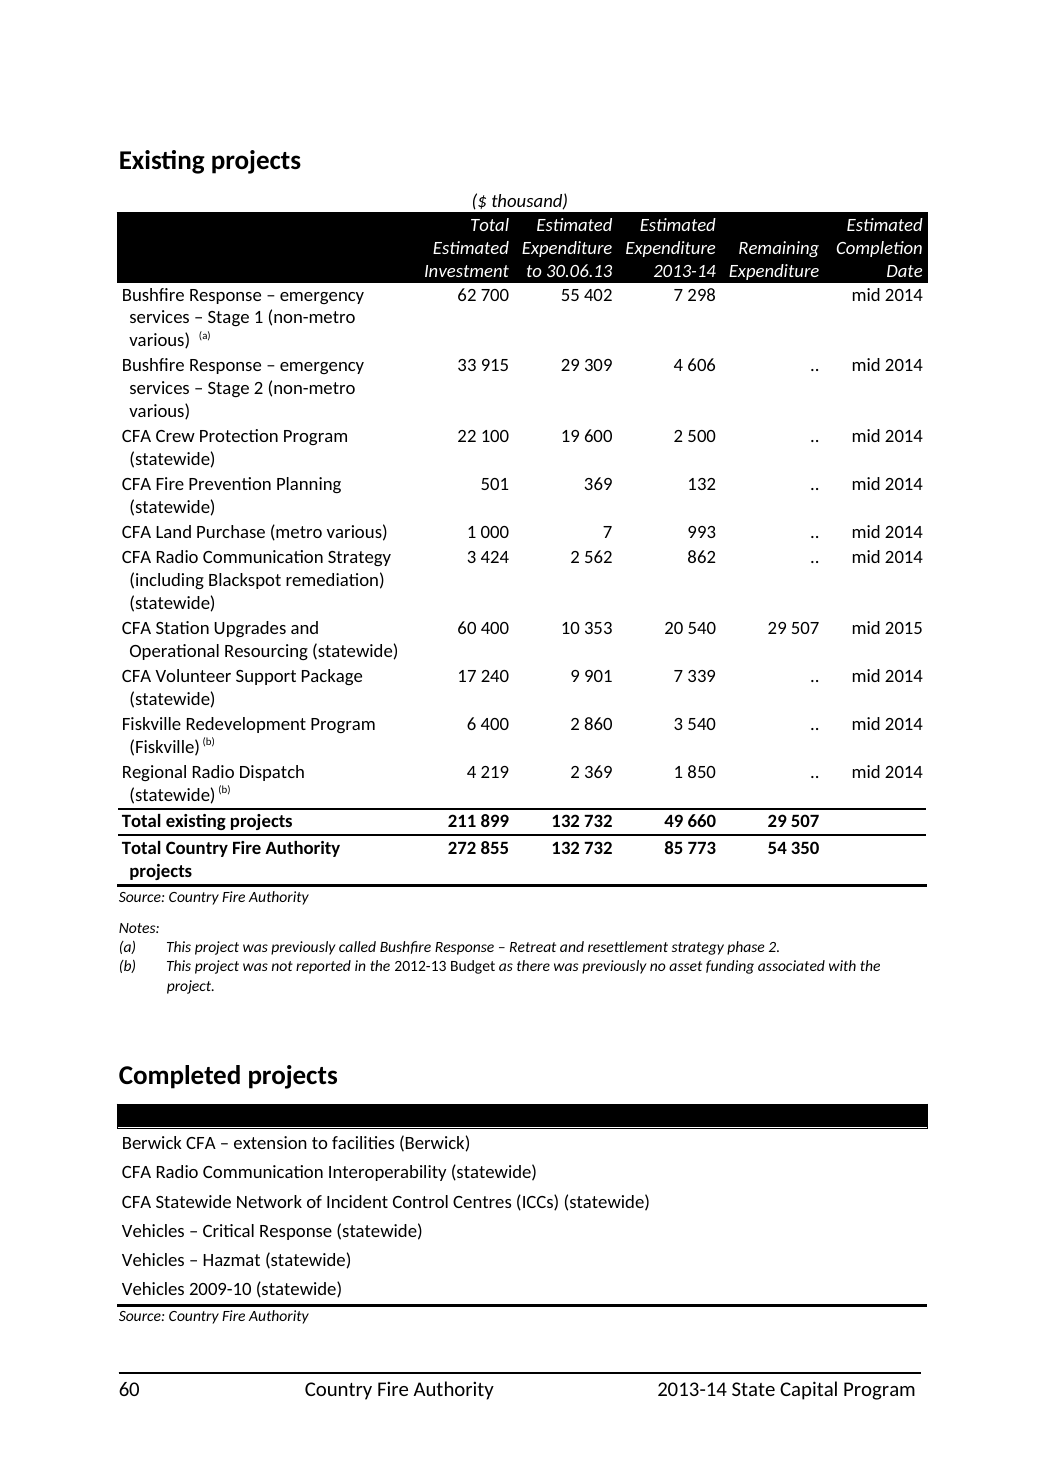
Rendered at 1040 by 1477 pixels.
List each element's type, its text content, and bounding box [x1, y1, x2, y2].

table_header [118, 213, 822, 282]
text (b) This project was not reported in the 2012-13 Budget as there was previously no asset funding associated with the project. [118, 957, 921, 995]
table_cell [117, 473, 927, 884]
subtitle Existing projects [118, 143, 921, 177]
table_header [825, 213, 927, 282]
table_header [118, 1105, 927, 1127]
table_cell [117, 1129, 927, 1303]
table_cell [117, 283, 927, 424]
text Notes: [118, 918, 921, 938]
text (a) This project was previously called Bushfire Response – Retreat and resettlement strategy phase 2. [118, 938, 921, 957]
text Source: Country Fire Authority [118, 1307, 921, 1326]
text ($ thousand) [118, 189, 921, 212]
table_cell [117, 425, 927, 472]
text Source: Country Fire Authority [118, 887, 921, 906]
subtitle Completed projects [118, 1058, 921, 1091]
